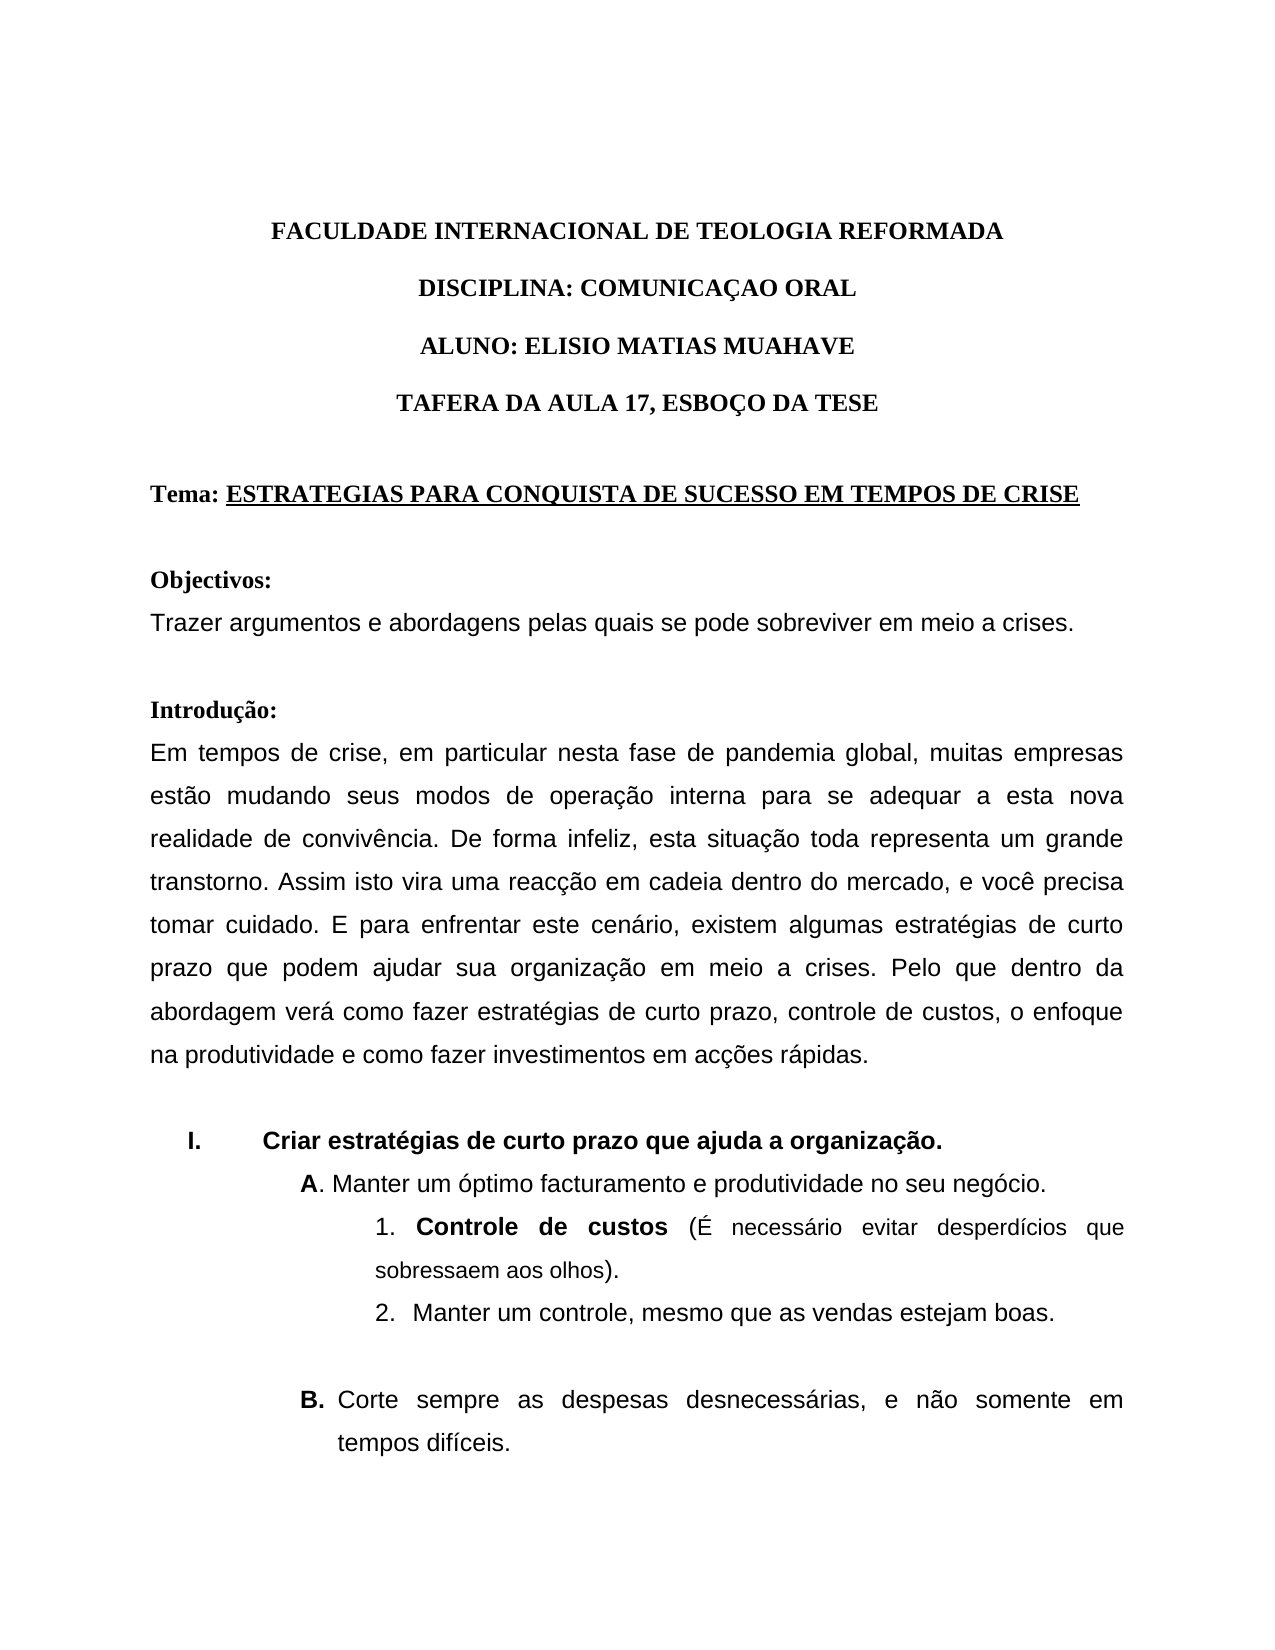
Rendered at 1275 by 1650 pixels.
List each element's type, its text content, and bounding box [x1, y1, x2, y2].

text Tema: ESTRATEGIAS PARA CONQUISTA DE SUCESSO EM TEMPOS DE CRISE [150, 479, 1125, 508]
list Criar estratégias de curto prazo que ajuda a organização. [187, 1126, 1125, 1155]
list Manter um controle, mesmo que as vendas estejam boas. [375, 1298, 1125, 1327]
text Objectivos: [150, 565, 1125, 594]
text Introdução: [150, 695, 1125, 723]
text FACULDADE INTERNACIONAL DE TEOLOGIA REFORMADA [150, 216, 1125, 245]
text TAFERA DA AULA 17, ESBOÇO DA TESE [150, 388, 1125, 417]
text 1. Controle de custos (É necessário evitar desperdícios que sobressaem aos olhos). [375, 1212, 1125, 1284]
text Trazer argumentos e abordagens pelas quais se pode sobreviver em meio a crises. [150, 608, 1125, 637]
list Corte sempre as despesas desnecessárias, e não somente em tempos difíceis. [300, 1385, 1125, 1457]
text Em tempos de crise, em particular nesta fase de pandemia global, muitas empresas estão mudando seus modos de operação interna para se adequar a esta nova realidade de convivência. De forma infeliz, esta situação toda representa um grande transtorno. Assim isto vira uma reacção em cadeia dentro do mercado, e você precisa tomar cuidado. E para enfrentar este cenário, existem algumas estratégias de curto prazo que podem ajudar sua organização em meio a crises. Pelo que dentro da abordagem verá como fazer estratégias de curto prazo, controle de custos, o enfoque na produtividade e como fazer investimentos em acções rápidas. [150, 738, 1125, 1068]
text ALUNO: ELISIO MATIAS MUAHAVE [150, 331, 1125, 360]
list A. Manter um óptimo facturamento e produtividade no seu negócio. [300, 1169, 1125, 1198]
text DISCIPLINA: COMUNICAÇAO ORAL [150, 273, 1125, 302]
